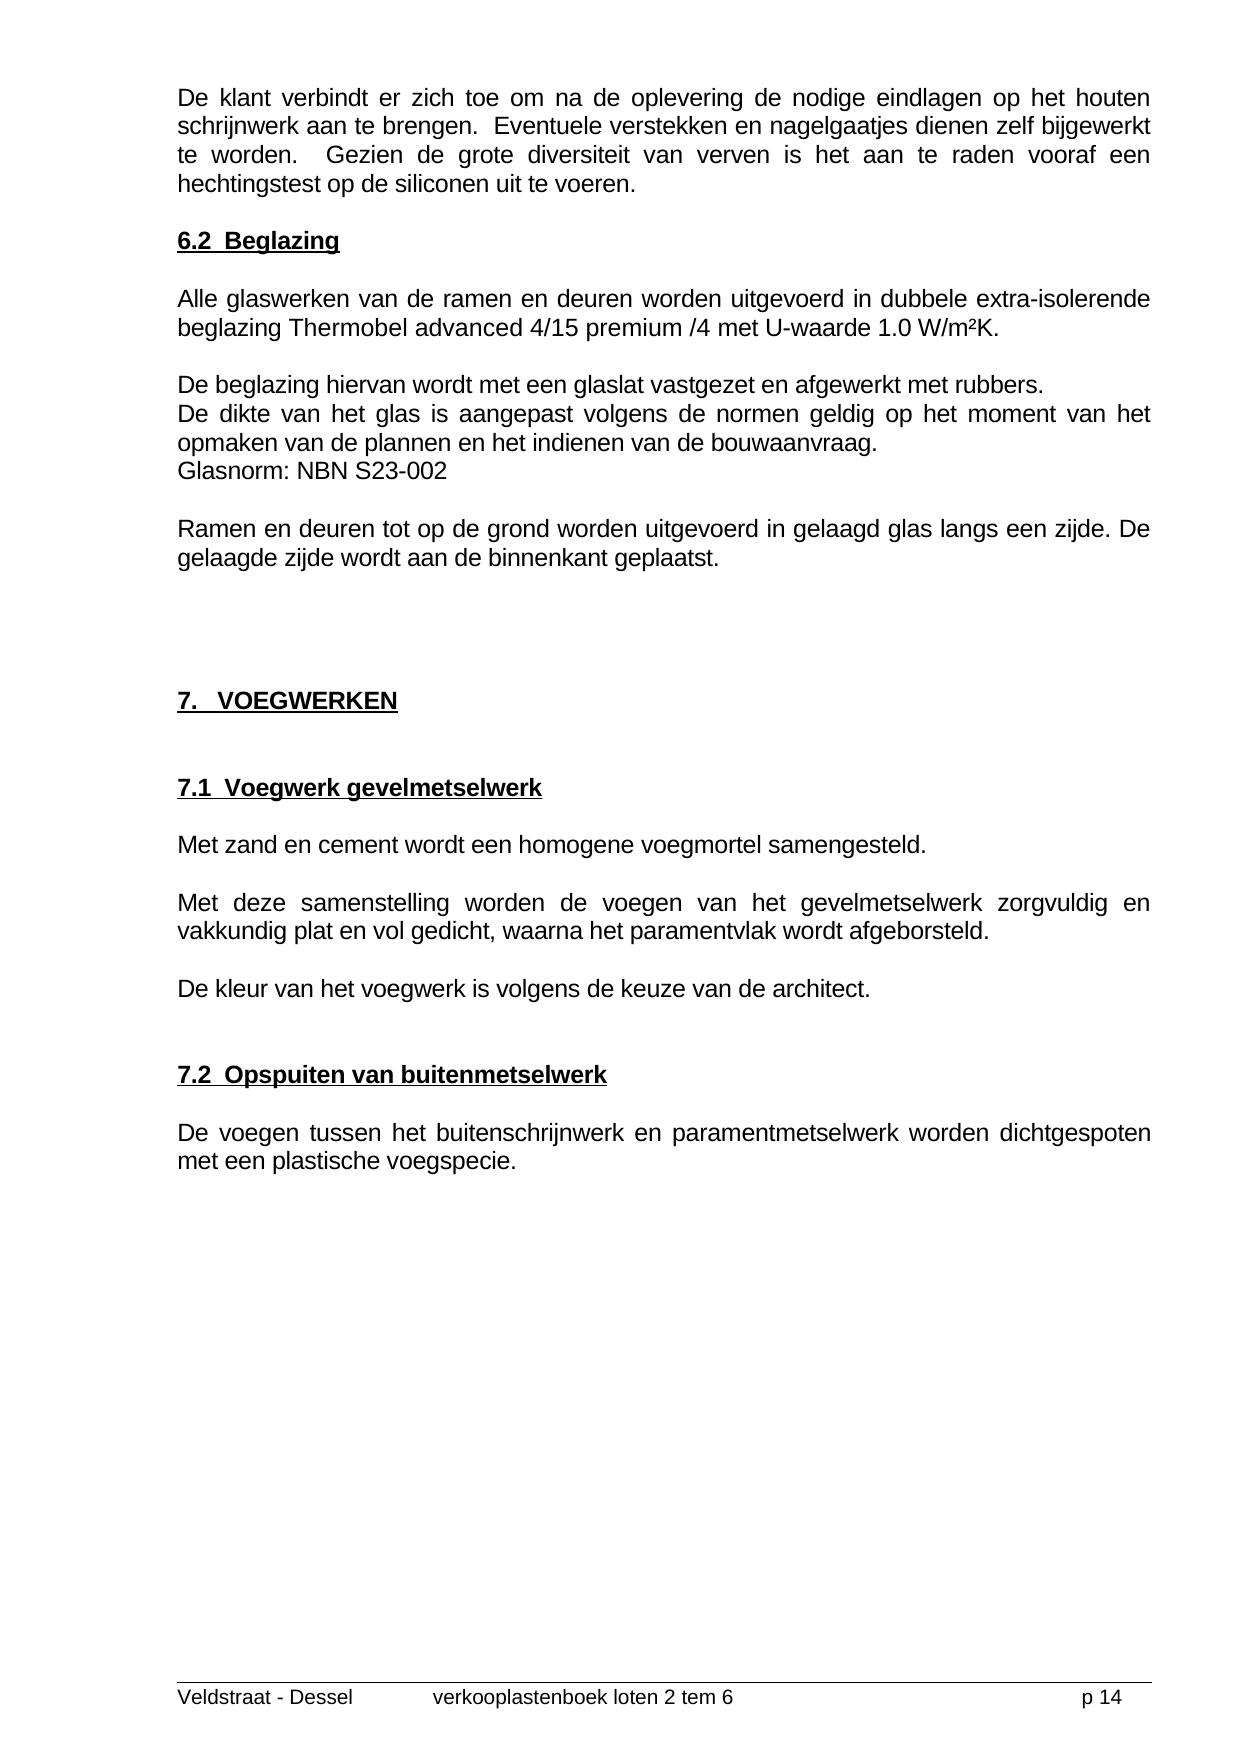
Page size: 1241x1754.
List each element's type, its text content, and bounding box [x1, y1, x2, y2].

text 7.1 Voegwerk gevelmetselwerk [177, 773, 1152, 801]
text 7.2 Opspuiten van buitenmetselwerk [177, 1060, 1152, 1089]
text Alle glaswerken van de ramen en deuren worden uitgevoerd in dubbele extra-isolerende beglazing Thermobel advanced 4/15 premium /4 met U-waarde 1.0 W/m²K. [177, 284, 1152, 341]
text Met zand en cement wordt een homogene voegmortel samengesteld. [177, 830, 1152, 859]
text Glasnorm: NBN S23-002 [177, 456, 1152, 485]
text 6.2 Beglazing [177, 226, 1152, 255]
text 7. VOEGWERKEN [177, 686, 1152, 715]
text Ramen en deuren tot op de grond worden uitgevoerd in gelaagd glas langs een zijde. De gelaagde zijde wordt aan de binnenkant geplaatst. [177, 514, 1152, 571]
text De kleur van het voegwerk is volgens de keuze van de architect. [177, 974, 1152, 1003]
text Met deze samenstelling worden de voegen van het gevelmetselwerk zorgvuldig en vakkundig plat en vol gedicht, waarna het paramentvlak wordt afgeborsteld. [177, 888, 1152, 945]
text De klant verbindt er zich toe om na de oplevering de nodige eindlagen op het houten schrijnwerk aan te brengen. Eventuele verstekken en nagelgaatjes dienen zelf bijgewerkt te worden. Gezien de grote diversiteit van verven is het aan te raden vooraf een hechtingstest op de siliconen uit te voeren. [177, 83, 1152, 198]
text De dikte van het glas is aangepast volgens de normen geldig op het moment van het opmaken van de plannen en het indienen van de bouwaanvraag. [177, 399, 1152, 456]
text De voegen tussen het buitenschrijnwerk en paramentmetselwerk worden dichtgespoten met een plastische voegspecie. [177, 1118, 1152, 1175]
text De beglazing hiervan wordt met een glaslat vastgezet en afgewerkt met rubbers. [177, 370, 1152, 399]
